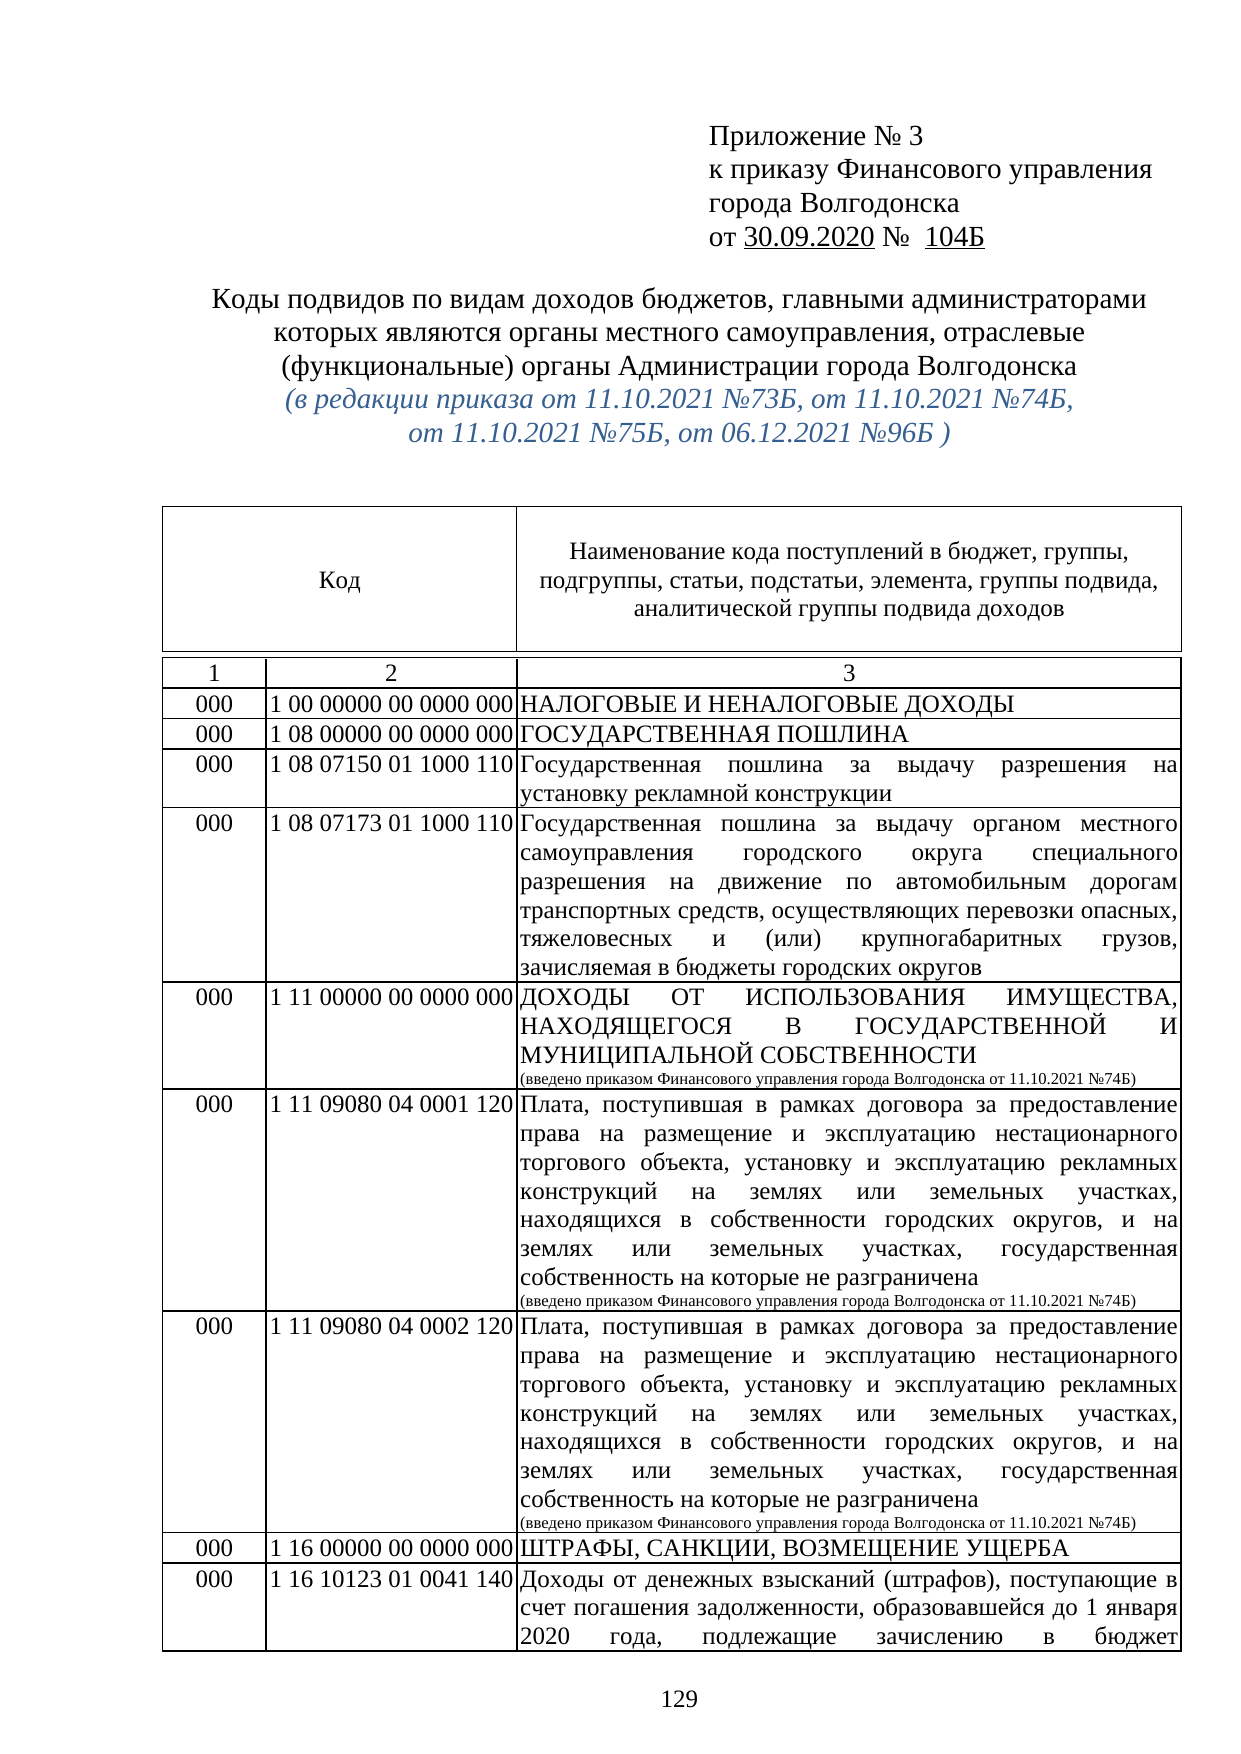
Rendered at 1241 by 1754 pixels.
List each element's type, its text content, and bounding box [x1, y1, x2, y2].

table_cell 000 [163, 1564, 265, 1650]
table_cell НАЛОГОВЫЕ И НЕНАЛОГОВЫЕ ДОХОДЫ [518, 689, 1180, 717]
table_cell 1 11 09080 04 0001 120 [267, 1090, 516, 1310]
text к приказу Финансового управления города Волгодонска [709, 152, 1181, 219]
table_cell Государственная пошлина за выдачу органом местного самоуправления городского округа специального разрешения на движение по автомобильным дорогам транспортных средств, осуществляющих перевозки опасных, тяжеловесных и (или) крупногабаритных грузов, зачисляемая в бюджеты городских округов [518, 808, 1180, 981]
table_cell 1 11 09080 04 0002 120 [267, 1312, 516, 1532]
table_header Наименование кода поступлений в бюджет, группы, подгруппы, статьи, подстатьи, элемента, группы подвида, аналитической группы подвида доходов [517, 507, 1181, 651]
table_cell 000 [163, 750, 265, 807]
table_header 2 [267, 658, 517, 687]
table_cell Государственная пошлина за выдачу разрешения на установку рекламной конструкции [518, 750, 1180, 807]
text Коды подвидов по видам доходов бюджетов, главными администраторами которых являются органы местного самоуправления, отраслевые (функциональные) органы Администрации города Волгодонска [177, 281, 1181, 382]
table_header Код [163, 507, 516, 651]
text от 11.10.2021 №75Б, от 06.12.2021 №96Б ) [177, 415, 1181, 449]
table_cell 000 [163, 808, 265, 981]
text (в редакции приказа от 11.10.2021 №73Б, от 11.10.2021 №74Б, [177, 382, 1181, 415]
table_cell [267, 1564, 516, 1650]
table_cell 1 16 00000 00 0000 000 [267, 1533, 516, 1562]
table_cell 1 08 07173 01 1000 110 [267, 808, 516, 981]
table_cell ШТРАФЫ, САНКЦИИ, ВОЗМЕЩЕНИЕ УЩЕРБА [518, 1533, 1180, 1562]
table_header 1 [163, 658, 266, 687]
table_cell 1 08 07150 01 1000 110 [267, 750, 516, 807]
table_header 3 [518, 658, 1180, 687]
table_cell Плата, поступившая в рамках договора за предоставление права на размещение и эксплуатацию нестационарного торгового объекта, установку и эксплуатацию рекламных конструкций на землях или земельных участках, находящихся в собственности городских округов, и на землях или земельных участках, государственная собственность на которые не разграничена (введено приказом Финансового управления города Волгодонска от 11.10.2021 №74Б) [518, 1312, 1180, 1532]
table_cell 1 11 00000 00 0000 000 [267, 983, 516, 1088]
table_cell ГОСУДАРСТВЕННАЯ ПОШЛИНА [518, 719, 1180, 748]
table_cell 000 [163, 1312, 265, 1532]
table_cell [518, 1564, 1180, 1650]
table_cell 000 [163, 719, 265, 748]
table_cell 1 00 00000 00 0000 000 [267, 689, 516, 717]
table_cell 000 [163, 1090, 265, 1310]
table_cell Плата, поступившая в рамках договора за предоставление права на размещение и эксплуатацию нестационарного торгового объекта, установку и эксплуатацию рекламных конструкций на землях или земельных участках, находящихся в собственности городских округов, и на землях или земельных участках, государственная собственность на которые не разграничена (введено приказом Финансового управления города Волгодонска от 11.10.2021 №74Б) [518, 1090, 1180, 1310]
table_cell 000 [163, 1533, 265, 1562]
table_cell 000 [163, 983, 265, 1088]
text Приложение № 3 [177, 118, 1181, 152]
table_cell ДОХОДЫ ОТ ИСПОЛЬЗОВАНИЯ ИМУЩЕСТВА, НАХОДЯЩЕГОСЯ В ГОСУДАРСТВЕННОЙ И МУНИЦИПАЛЬНОЙ СОБСТВЕННОСТИ (введено приказом Финансового управления города Волгодонска от 11.10.2021 №74Б) [518, 983, 1180, 1088]
table_cell 000 [163, 689, 265, 717]
text от 30.09.2020 № 104Б [709, 219, 1181, 252]
table_cell 1 08 00000 00 0000 000 [267, 719, 516, 748]
